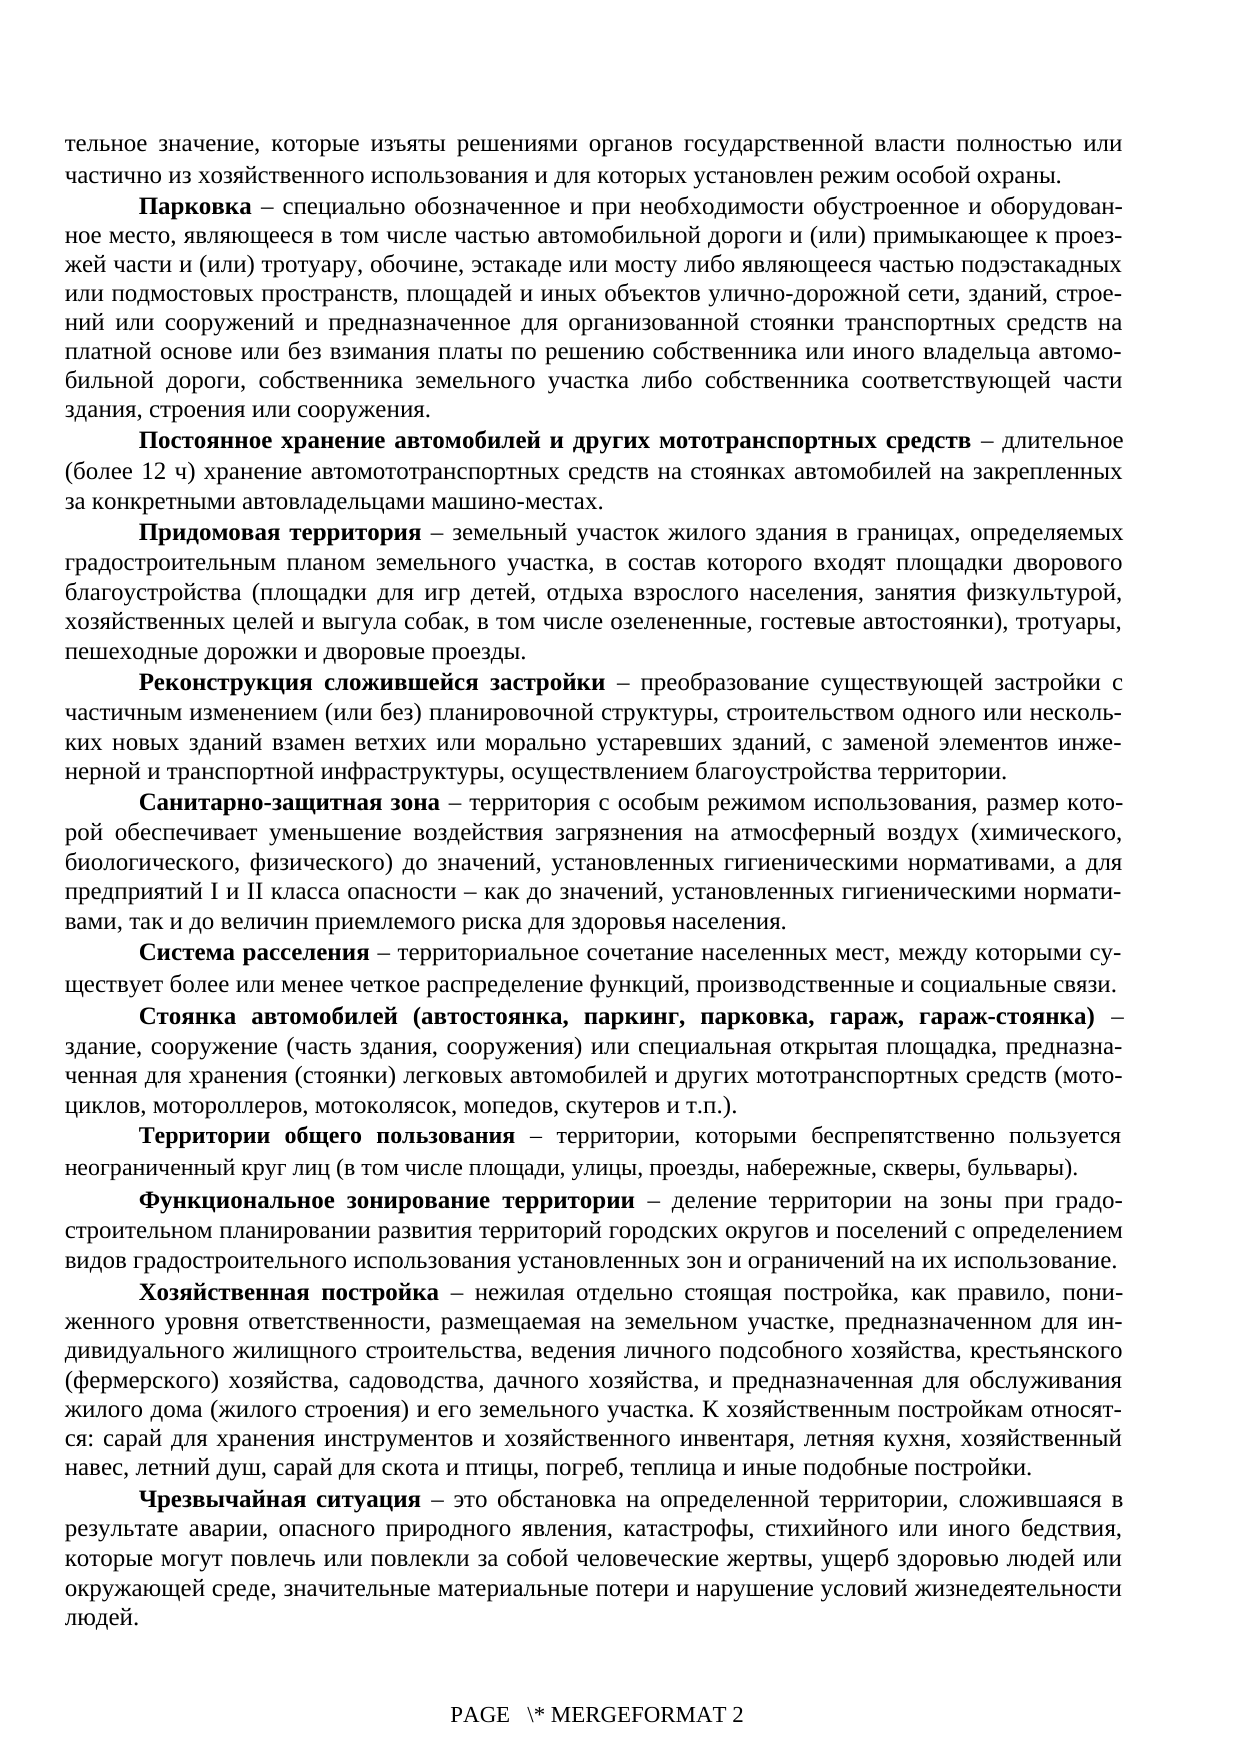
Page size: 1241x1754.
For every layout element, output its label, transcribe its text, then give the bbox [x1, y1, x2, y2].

text Хозяйственная постройка – нежилая отдельно стоящая постройка, как правило, пони-женного уровня ответственности, размещаемая на земельном участке, предназначенном для ин-дивидуального жилищного строительства, ведения личного подсобного хозяйства, крестьянского (фермерского) хозяйства, садоводства, дачного хозяйства, и предназначенная для обслуживания жилого дома (жилого строения) и его земельного участка. К хозяйственным постройкам относят-ся: сарай для хранения инструментов и хозяйственного инвентаря, летняя кухня, хозяйственный навес, летний душ, сарай для скота и птицы, погреб, теплица и иные подобные постройки. [64, 1277, 1123, 1481]
text Чрезвычайная ситуация – это обстановка на определенной территории, сложившаяся в результате аварии, опасного природного явления, катастрофы, стихийного или иного бедствия, которые могут повлечь или повлекли за собой человеческие жертвы, ущерб здоровью людей или окружающей среде, значительные материальные потери и нарушение условий жизнедеятельности людей. [64, 1484, 1123, 1631]
text Парковка – специально обозначенное и при необходимости обустроенное и оборудован-ное место, являющееся в том числе частью автомобильной дороги и (или) примыкающее к проез-жей части и (или) тротуару, обочине, эстакаде или мосту либо являющееся частью подэстакадных или подмостовых пространств, площадей и иных объектов улично-дорожной сети, зданий, строе-ний или сооружений и предназначенное для организованной стоянки транспортных средств на платной основе или без взимания платы по решению собственника или иного владельца автомо-бильной дороги, собственника земельного участка либо собственника соответствующей части здания, строения или сооружения. [64, 191, 1123, 422]
text Система расселения – территориальное сочетание населенных мест, между которыми су-ществует более или менее четкое распределение функций, производственные и социальные связи. [64, 937, 1121, 998]
text Реконструкция сложившейся застройки – преобразование существующей застройки с частичным изменением (или без) планировочной структуры, строительством одного или несколь-ких новых зданий взамен ветхих или морально устаревших зданий, с заменой элементов инже-нерной и транспортной инфраструктуры, осуществлением благоустройства территории. [64, 667, 1123, 785]
text Санитарно-защитная зона – территория с особым режимом использования, размер кото-рой обеспечивает уменьшение воздействия загрязнения на атмосферный воздух (химического, биологического, физического) до значений, установленных гигиеническими нормативами, а для предприятий I и II класса опасности – как до значений, установленных гигиеническими нормати-вами, так и до величин приемлемого риска для здоровья населения. [64, 787, 1123, 934]
text Территории общего пользования – территории, которыми беспрепятственно пользуется неограниченный круг лиц (в том числе площади, улицы, проезды, набережные, скверы, бульвары). [64, 1121, 1121, 1181]
text Функциональное зонирование территории – деление территории на зоны при градо-строительном планировании развития территорий городских округов и поселений с определением видов градостроительного использования установленных зон и ограничений на их использование. [64, 1185, 1123, 1274]
text Стоянка автомобилей (автостоянка, паркинг, парковка, гараж, гараж-стоянка) – здание, сооружение (часть здания, сооружения) или специальная открытая площадка, предназна-ченная для хранения (стоянки) легковых автомобилей и других мототранспортных средств (мото-циклов, мотороллеров, мотоколясок, мопедов, скутеров и т.п.). [64, 1001, 1123, 1119]
text тельное значение, которые изъяты решениями органов государственной власти полностью или частично из хозяйственного использования и для которых установлен режим особой охраны. [64, 128, 1123, 188]
text Придомовая территория – земельный участок жилого здания в границах, определяемых градостроительным планом земельного участка, в состав которого входят площадки дворового благоустройства (площадки для игр детей, отдыха взрослого населения, занятия физкультурой, хозяйственных целей и выгула собак, в том числе озелененные, гостевые автостоянки), тротуары, пешеходные дорожки и дворовые проезды. [64, 517, 1123, 664]
text Постоянное хранение автомобилей и других мототранспортных средств – длительное (более 12 ч) хранение автомототранспортных средств на стоянках автомобилей на закрепленных за конкретными автовладельцами машино-местах. [64, 425, 1123, 515]
